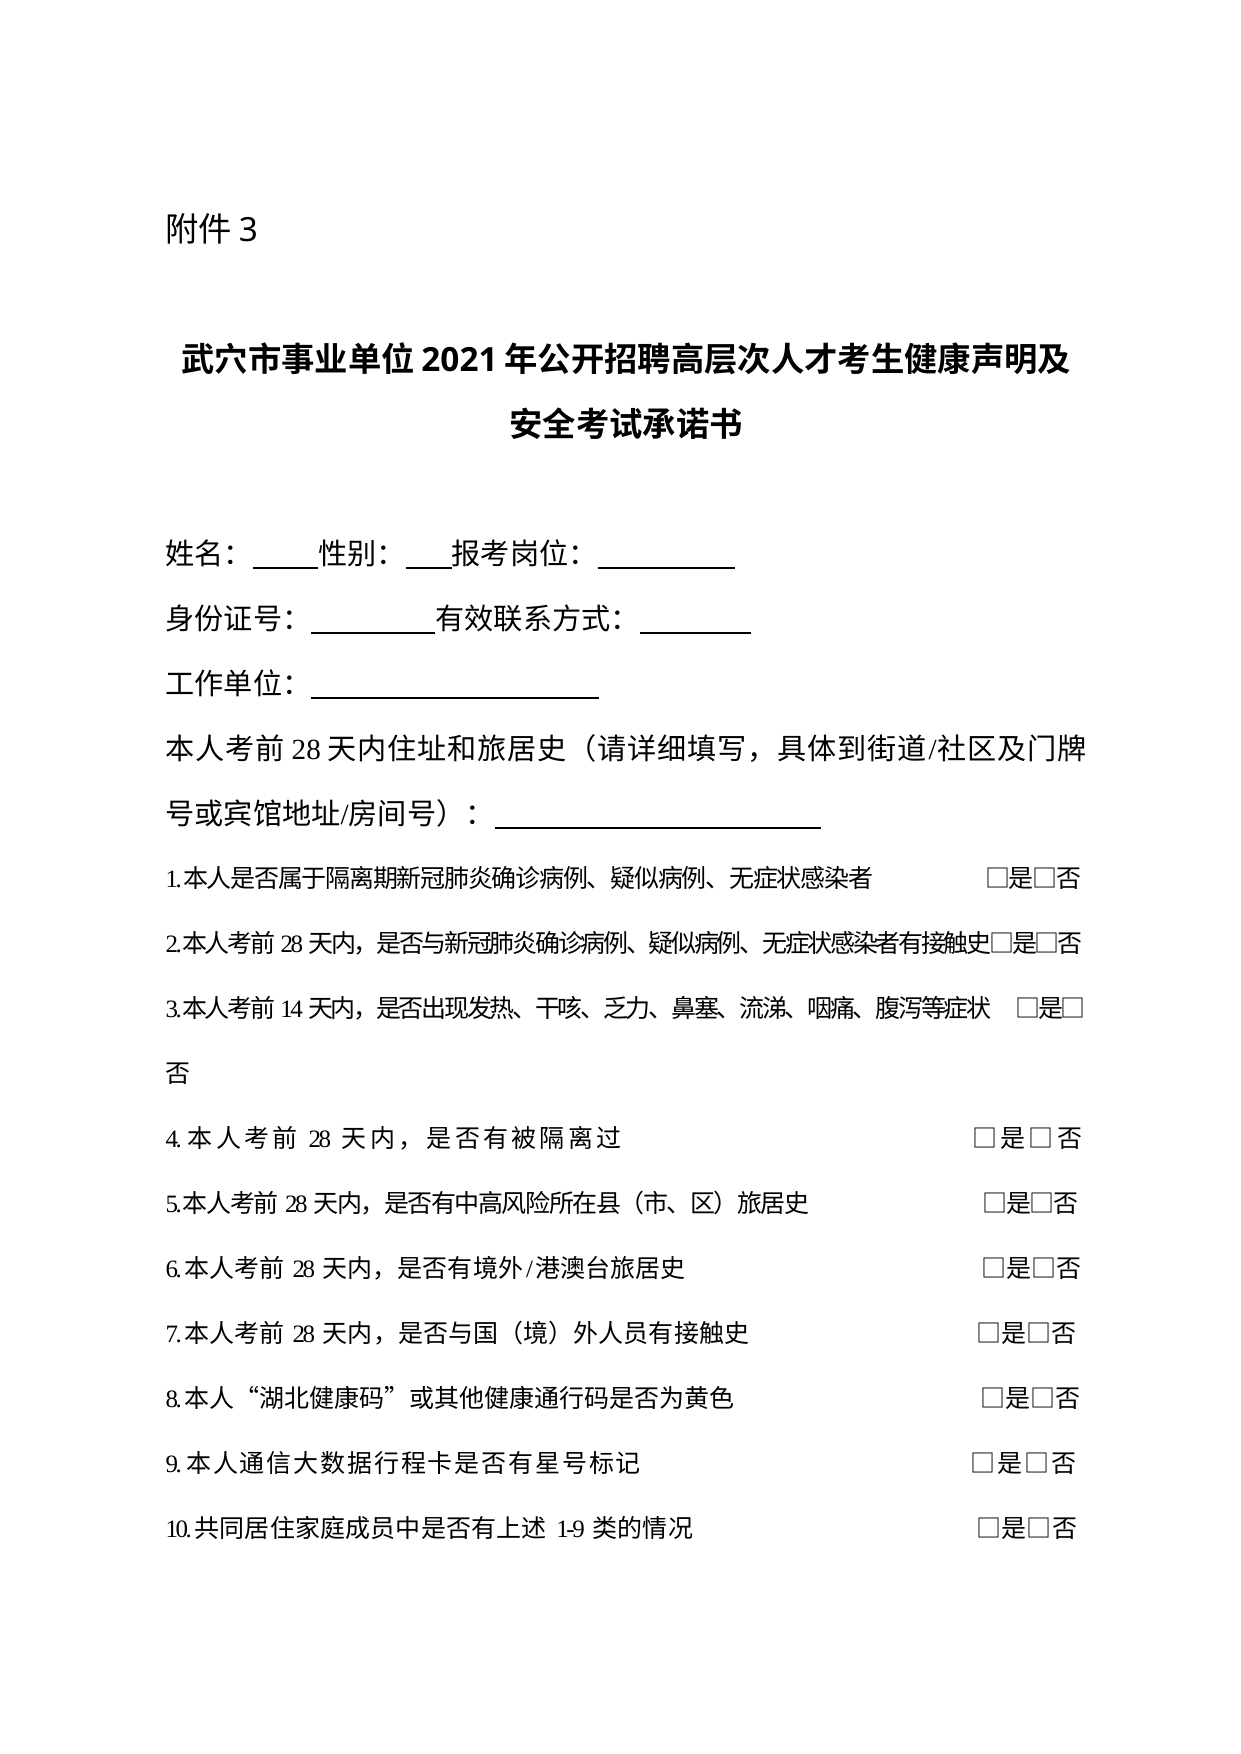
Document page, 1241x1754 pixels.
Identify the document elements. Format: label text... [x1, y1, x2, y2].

text 10.共同居住家庭成员中是否有上述1-9类的情况 □是□否 [165, 1494, 1087, 1559]
text 3.本人考前14天内，是否出现发热、干咳、乏力、鼻塞、流涕、咽痛、腹泻等症状 □是□否 [165, 974, 1087, 1104]
text 身份证号： 有效联系方式： [165, 584, 1087, 649]
text 4.本人考前28天内，是否有被隔离过 □是□否 [165, 1104, 1087, 1169]
text 7.本人考前28天内，是否与国（境）外人员有接触史 □是□否 [165, 1299, 1087, 1364]
text 2.本人考前28天内，是否与新冠肺炎确诊病例、疑似病例、无症状感染者有接触史□是□否 [165, 909, 1087, 974]
text 9.本人通信大数据行程卡是否有星号标记 □是□否 [165, 1429, 1087, 1494]
text 1.本人是否属于隔离期新冠肺炎确诊病例、疑似病例、无症状感染者 □是□否 [165, 844, 1087, 909]
text 附件3 [165, 194, 1087, 259]
text 本人考前28天内住址和旅居史（请详细填写，具体到街道/社区及门牌号或宾馆地址/房间号）： [165, 714, 1087, 844]
text 6.本人考前28天内，是否有境外/港澳台旅居史 □是□否 [165, 1234, 1087, 1299]
text 姓名： 性别： 报考岗位： [165, 519, 1087, 584]
text 武穴市事业单位2021年公开招聘高层次人才考生健康声明及安全考试承诺书 [165, 324, 1087, 454]
text 工作单位： [165, 649, 1087, 714]
text 5.本人考前28天内，是否有中高风险所在县（市、区）旅居史 □是□否 [165, 1169, 1087, 1234]
text 8.本人“湖北健康码”或其他健康通行码是否为黄色 □是□否 [165, 1364, 1087, 1429]
